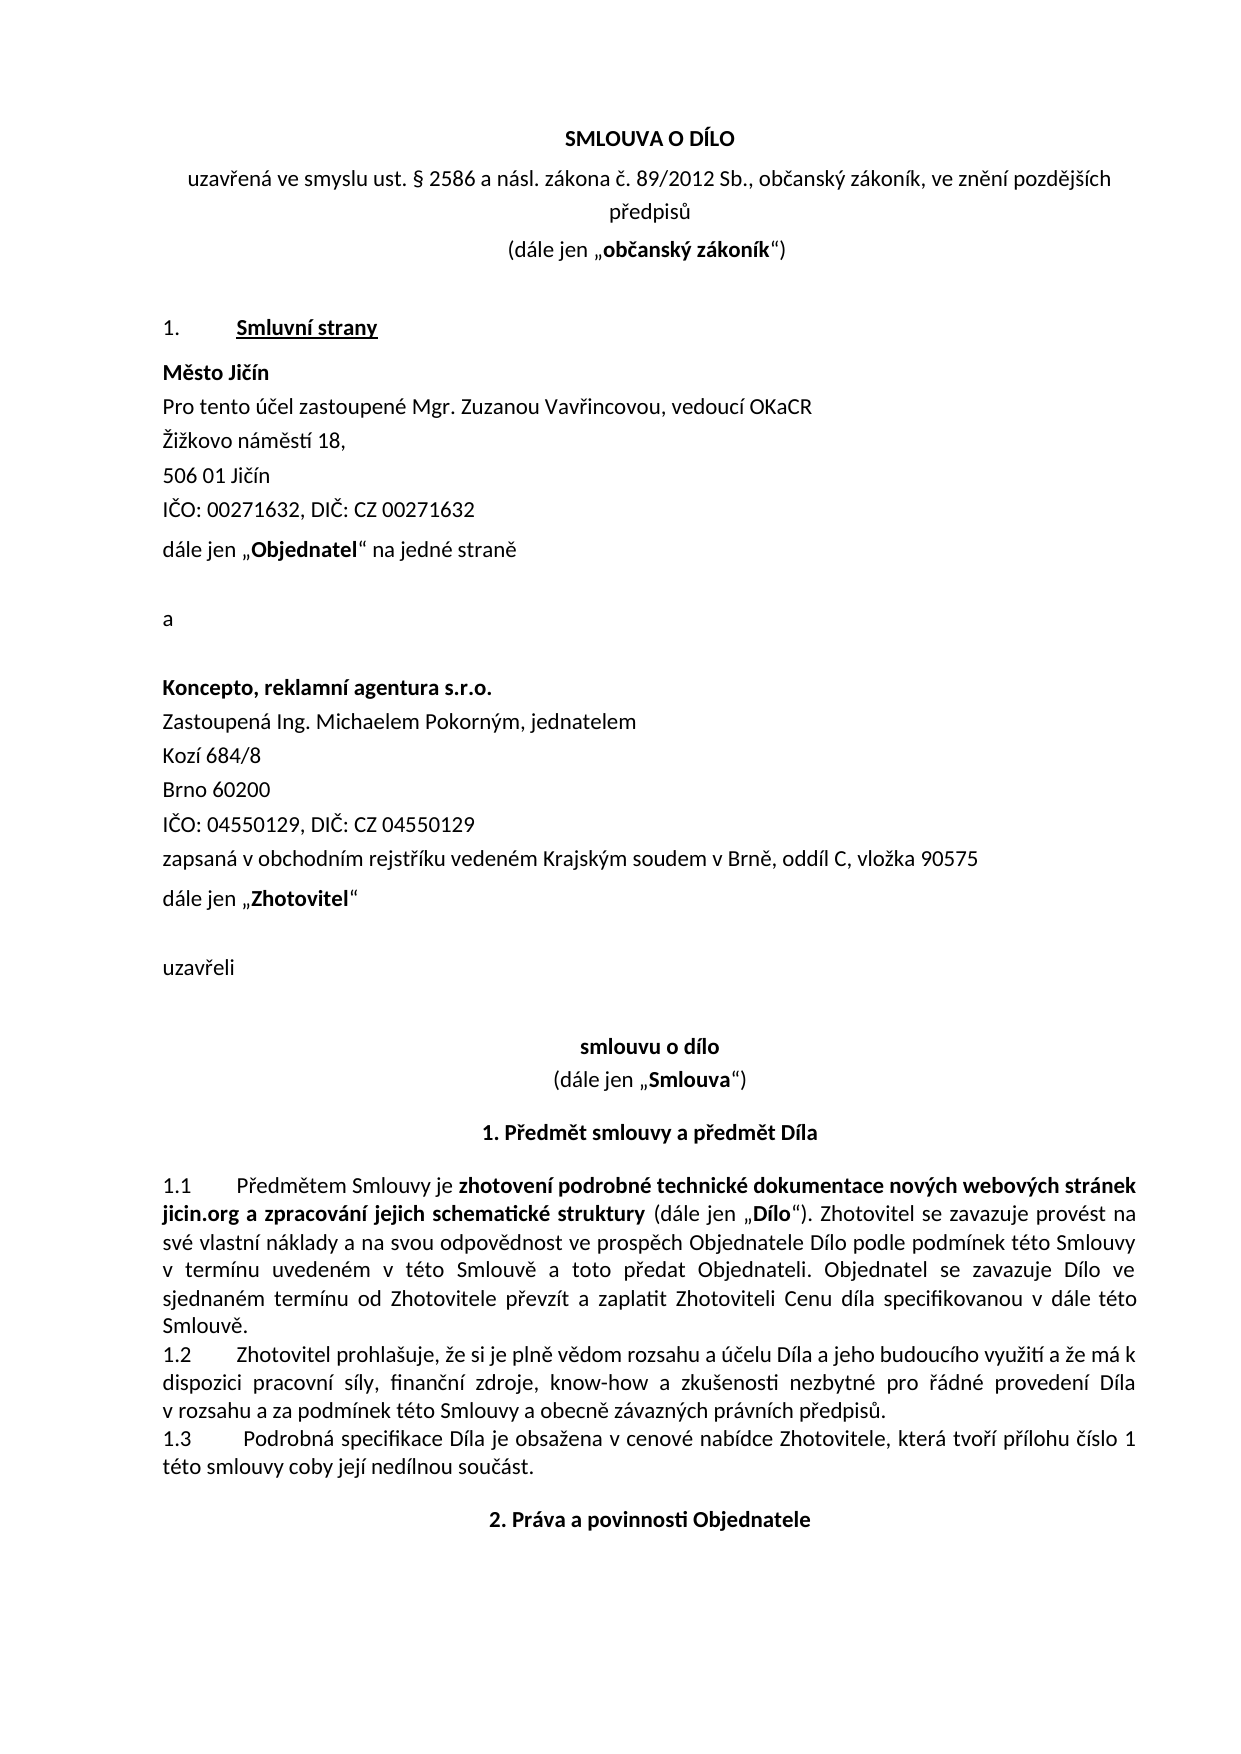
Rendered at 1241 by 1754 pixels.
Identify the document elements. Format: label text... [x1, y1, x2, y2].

text Žižkovo náměstí 18, [162, 426, 1137, 454]
text a [162, 604, 1137, 632]
text zapsaná v obchodním rejstříku vedeném Krajským soudem v Brně, oddíl C, vložka 90575 [162, 844, 1137, 872]
text Kozí 684/8 [162, 741, 1137, 769]
text dále jen „Objednatel“ na jedné straně [162, 536, 1137, 563]
list Předmětem Smlouvy je zhotovení podrobné technické dokumentace nových webových stránek jicin.org a zpracování jejich schematické struktury (dále jen „Dílo“). Zhotovitel se zavazuje provést na své vlastní náklady a na svou odpovědnost ve prospěch Objednatele Dílo podle podmínek této Smlouvy v termínu uvedeném v této Smlouvě a toto předat Objednateli. Objednatel se zavazuje Dílo ve sjednaném termínu od Zhotovitele převzít a zaplatit Zhotoviteli Cenu díla specifikovanou v dále této Smlouvě. [162, 1172, 1137, 1340]
list Podrobná specifikace Díla je obsažena v cenové nabídce Zhotovitele, která tvoří přílohu číslo 1 této smlouvy coby její nedílnou součást. [162, 1424, 1137, 1480]
text 506 01 Jičín [162, 461, 1137, 489]
text (dále jen „Smlouva“) [162, 1060, 1137, 1093]
text Město Jičín [162, 358, 1137, 386]
text Pro tento účel zastoupené Mgr. Zuzanou Vavřincovou, vedoucí OKaCR [162, 392, 1137, 420]
text IČO: 00271632, DIČ: CZ 00271632 [162, 495, 1137, 523]
list Zhotovitel prohlašuje, že si je plně vědom rozsahu a účelu Díla a jeho budoucího využití a že má k dispozici pracovní síly, finanční zdroje, know-how a zkušenosti nezbytné pro řádné provedení Díla v rozsahu a za podmínek této Smlouvy a obecně závazných právních předpisů. [162, 1340, 1137, 1424]
text IČO: 04550129, DIČ: CZ 04550129 [162, 810, 1137, 838]
text Koncepto, reklamní agentura s.r.o. [162, 673, 1137, 701]
subtitle 1. Předmět smlouvy a předmět Díla [162, 1118, 1137, 1147]
list Smluvní strany [162, 313, 1137, 341]
text uzavřeli [162, 953, 1137, 981]
text SMLOUVA O DÍLO [162, 119, 1137, 152]
text uzavřená ve smyslu ust. § 2586 a násl. zákona č. 89/2012 Sb., občanský zákoník, ve znění pozdějších předpisů [162, 164, 1137, 225]
text dále jen „Zhotovitel“ [162, 884, 1137, 912]
text Zastoupená Ing. Michaelem Pokorným, jednatelem [162, 707, 1137, 735]
text (dále jen „občanský zákoník“) [162, 235, 1137, 263]
text smlouvu o dílo [162, 1027, 1137, 1060]
subtitle 2. Práva a povinnosti Objednatele [162, 1505, 1137, 1533]
text Brno 60200 [162, 775, 1137, 803]
